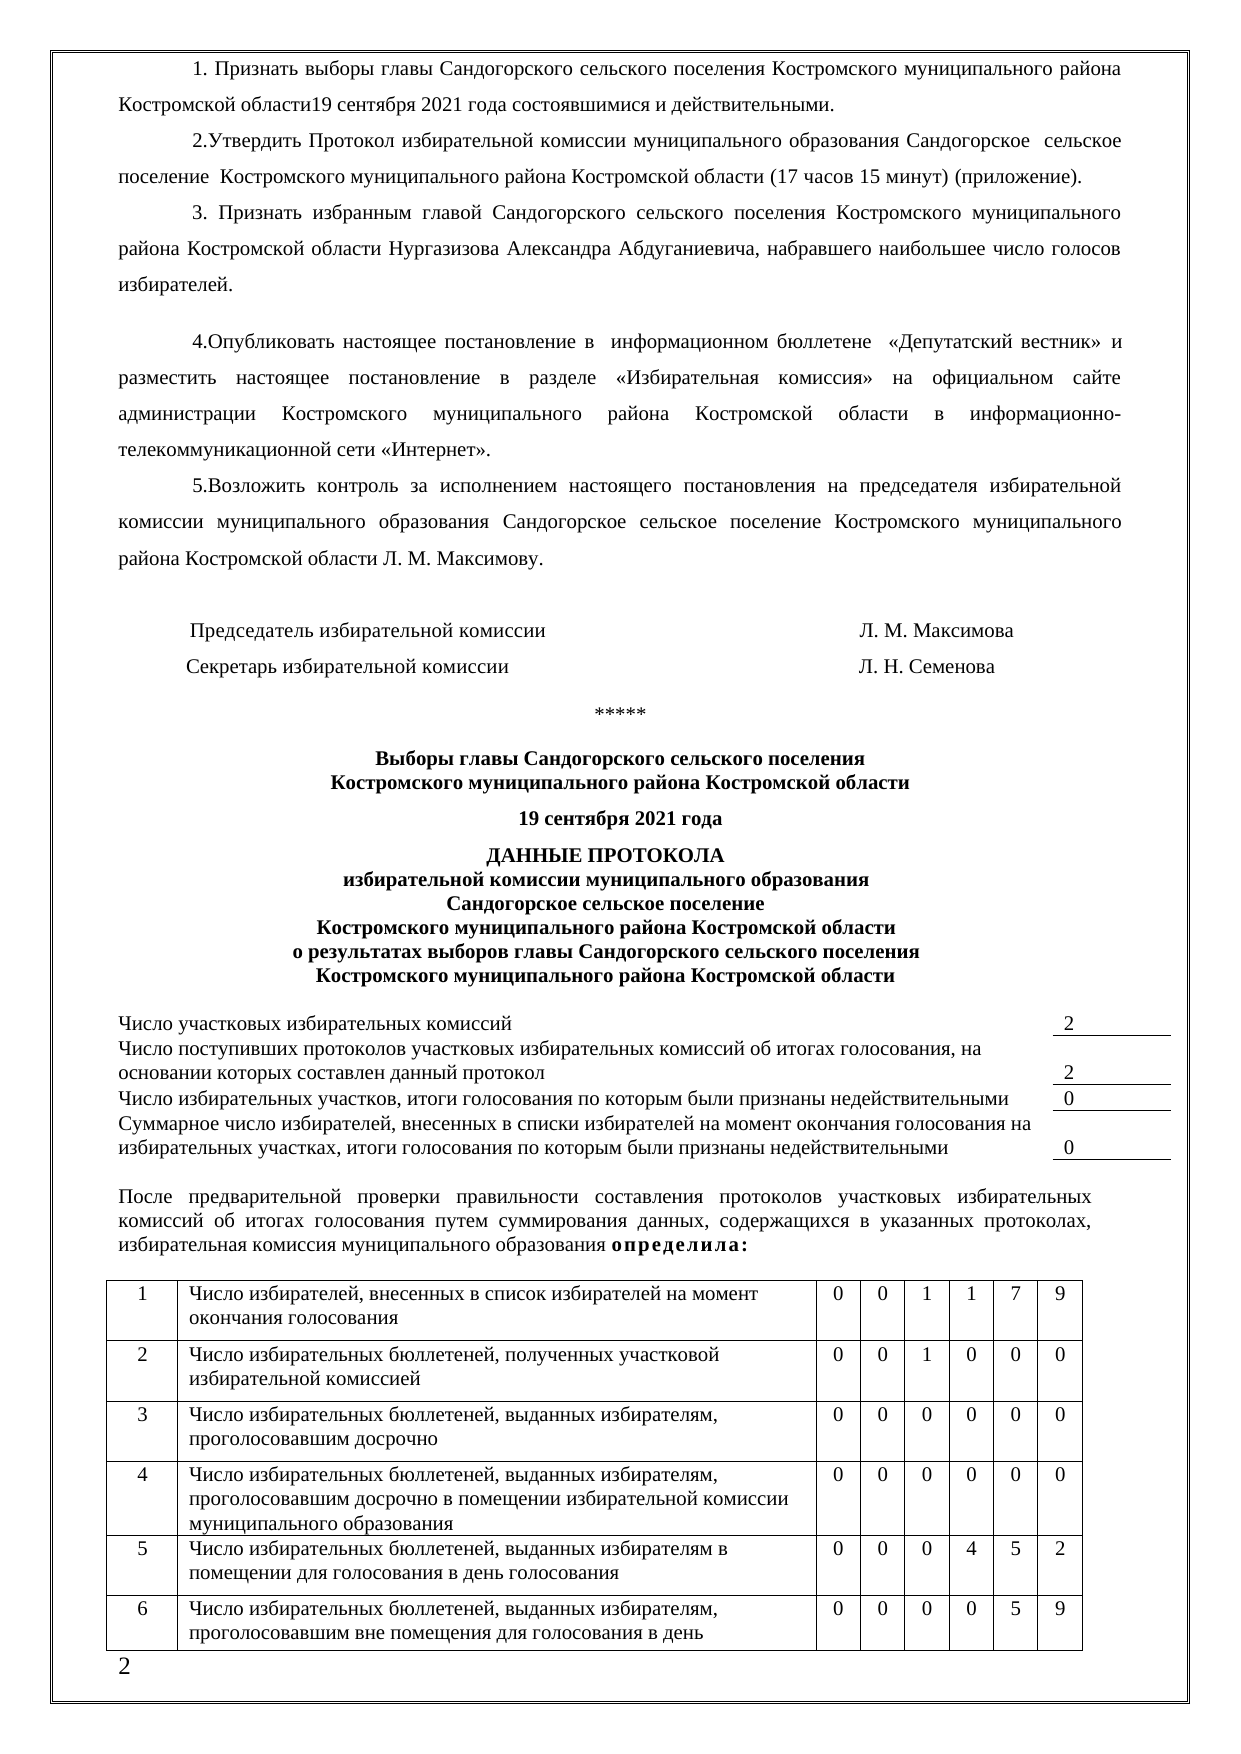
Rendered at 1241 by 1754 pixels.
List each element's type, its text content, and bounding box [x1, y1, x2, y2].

table_header ДАННЫЕ ПРОТОКОЛА [107, 843, 1104, 867]
table_header 1 [950, 1281, 993, 1340]
table_header Число участковых избирательных комиссий [107, 1011, 1052, 1035]
table_cell 0 [905, 1536, 949, 1595]
table_cell 2 [1038, 1536, 1082, 1595]
table_header 1 [107, 1281, 177, 1340]
table_cell Число избирательных бюллетеней, выданных избирателям, проголосовавшим досрочно [178, 1402, 816, 1461]
table_cell 2 [107, 1341, 177, 1401]
text Выборы главы Сандогорского сельского поселения [118, 746, 1122, 769]
text 1. Признать выборы главы Сандогорского сельского поселения Костромского муниципального района Костромской области19 сентября 2021 года состоявшимися и действительными. [118, 56, 1122, 116]
table_cell 0 [861, 1402, 904, 1461]
table_cell 0 [905, 1402, 949, 1461]
table_cell 0 [817, 1536, 860, 1595]
table_cell 4 [950, 1536, 993, 1595]
table_cell 5 [107, 1536, 177, 1595]
table_cell 0 [861, 1341, 904, 1401]
table_cell 0 [905, 1596, 949, 1650]
table_cell 3 [107, 1402, 177, 1461]
table_cell 0 [994, 1341, 1037, 1401]
table_cell 0 [817, 1402, 860, 1461]
table_cell 0 [817, 1596, 860, 1650]
table_cell Число избирательных участков, итоги голосования по которым были признаны недействительными [107, 1084, 1052, 1109]
text 3. Признать избранным главой Сандогорского сельского поселения Костромского муниципального района Костромской области Нургазизова Александра Абдуганиевича, набравшего наибольшее число голосов избирателей. [118, 200, 1122, 296]
table_cell 0 [817, 1462, 860, 1534]
table_cell Число поступивших протоколов участковых избирательных комиссий об итогах голосования, на основании которых составлен данный протокол [107, 1035, 1052, 1084]
text 2.Утвердить Протокол избирательной комиссии муниципального образования Сандогорское сельское поселение Костромского муниципального района Костромской области (17 часов 15 минут) (приложение). [118, 128, 1122, 188]
table_cell 0 [950, 1596, 993, 1650]
table_header После предварительной проверки правильности составления протоколов участковых избирательных комиссий об итогах голосования путем суммирования данных, содержащихся в указанных протоколах, избирательная комиссия муниципального образования определила: [107, 1184, 1104, 1256]
table_cell Суммарное число избирателей, внесенных в списки избирателей на момент окончания голосования на избирательных участках, итоги голосования по которым были признаны недействительными [107, 1110, 1052, 1159]
table_cell избирательной комиссии муниципального образования Сандогорское сельское поселение Костромского муниципального района Костромской области о результатах выборов главы Сандогорского сельского поселения Костромского муниципального района Костромской области [107, 867, 1104, 987]
table_cell 5 [994, 1596, 1037, 1650]
text ***** [118, 702, 1122, 726]
table_cell 0 [950, 1462, 993, 1534]
text Костромского муниципального района Костромской области [118, 769, 1122, 794]
text Секретарь избирательной комиссии Л. Н. Семенова [118, 654, 1122, 678]
table_cell 0 [1038, 1402, 1082, 1461]
table_cell 0 [950, 1341, 993, 1401]
table_cell 0 [905, 1462, 949, 1534]
table_cell Число избирательных бюллетеней, полученных участковой избирательной комиссией [178, 1341, 816, 1401]
text Председатель избирательной комиссии Л. М. Максимова [118, 618, 1122, 642]
table_cell 1 [905, 1341, 949, 1401]
table_cell 0 [950, 1402, 993, 1461]
table_cell 0 [1053, 1085, 1171, 1109]
table_cell 0 [861, 1536, 904, 1595]
table_cell 5 [994, 1536, 1037, 1595]
table_cell 2 [1053, 1036, 1171, 1084]
table_header 9 [1038, 1281, 1082, 1340]
table_cell Число избирательных бюллетеней, выданных избирателям в помещении для голосования в день голосования [178, 1536, 816, 1595]
table_cell 6 [107, 1596, 177, 1650]
table_header 0 [861, 1281, 904, 1340]
table_cell 0 [1038, 1462, 1082, 1534]
table_cell 4 [107, 1462, 177, 1534]
table_cell 0 [994, 1462, 1037, 1534]
text 19 сентября 2021 года [118, 806, 1122, 830]
table_header 7 [994, 1281, 1037, 1340]
table_cell 0 [1038, 1341, 1082, 1401]
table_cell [178, 1596, 816, 1650]
table_cell 9 [1038, 1596, 1082, 1650]
table_header Число избирателей, внесенных в список избирателей на момент окончания голосования [178, 1281, 816, 1340]
table_header 1 [905, 1281, 949, 1340]
table_cell 0 [861, 1462, 904, 1534]
table_cell 0 [994, 1402, 1037, 1461]
text 5.Возложить контроль за исполнением настоящего постановления на председателя избирательной комиссии муниципального образования Сандогорское сельское поселение Костромского муниципального района Костромской области Л. М. Максимову. [118, 473, 1122, 569]
table_cell 0 [1053, 1111, 1171, 1159]
table_header 0 [817, 1281, 860, 1340]
table_cell Число избирательных бюллетеней, выданных избирателям, проголосовавшим досрочно в помещении избирательной комиссии муниципального образования [178, 1462, 816, 1534]
table_header 2 [1053, 1011, 1171, 1035]
table_cell 0 [817, 1341, 860, 1401]
table_cell 0 [861, 1596, 904, 1650]
text 4.Опубликовать настоящее постановление в информационном бюллетене «Депутатский вестник» и разместить настоящее постановление в разделе «Избирательная комиссия» на официальном сайте администрации Костромского муниципального района Костромской области в информационно-телекоммуникационной сети «Интернет». [118, 329, 1122, 461]
